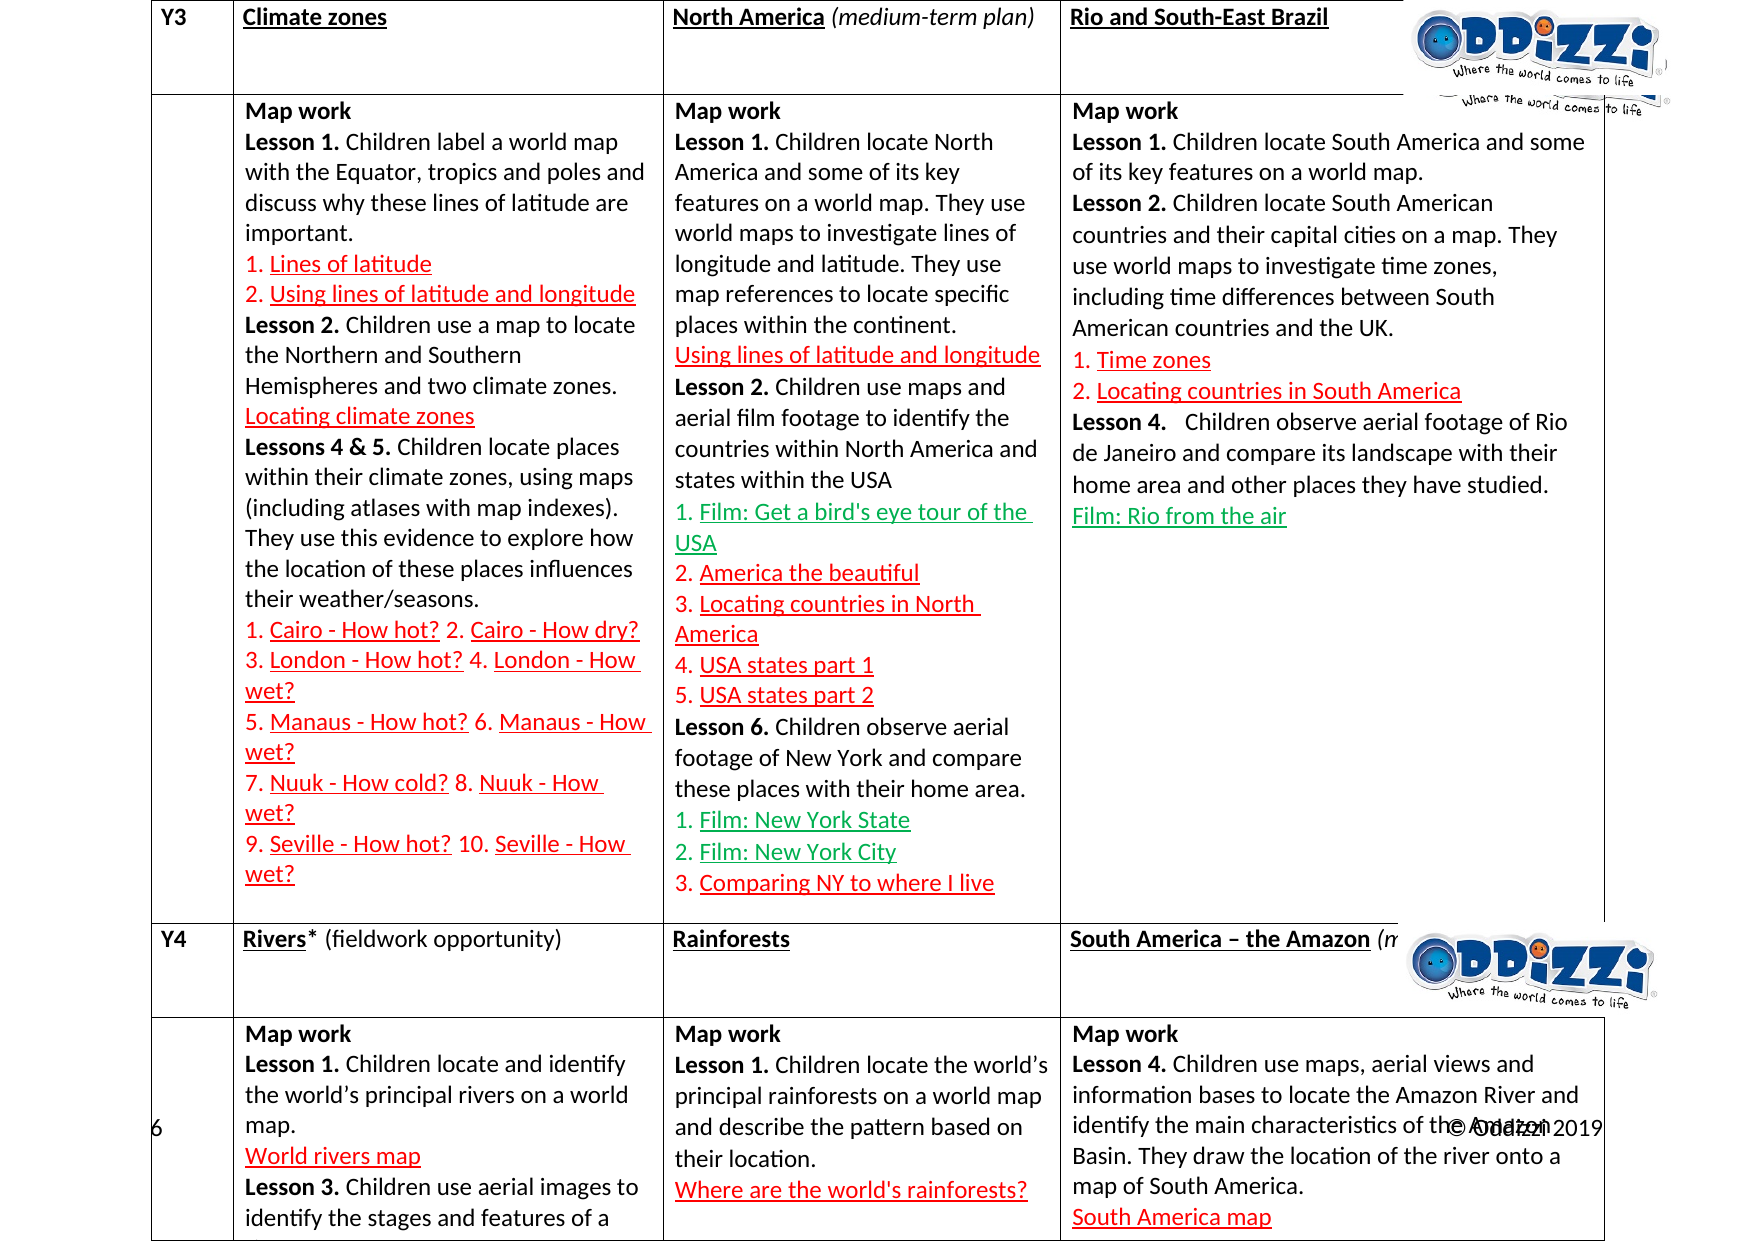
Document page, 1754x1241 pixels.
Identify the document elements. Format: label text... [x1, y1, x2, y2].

table_header Rio and South-East Brazil [1061, 1, 1403, 94]
table_cell Rivers* (fieldwork opportunity) [234, 924, 663, 1017]
table_cell Map work Lesson 1. Children locate North America and some of its key features on a world map. They use world maps to investigate lines of longitude and latitude. They use map references to locate specific places within the continent. Using lines of latitude and longitude Lesson 2. Children use maps and aerial film footage to identify the countries within North America and states within the USA 1. Film: Get a bird's eye tour of the USA 2. America the beautiful 3. Locating countries in North America 4. USA states part 1 5. USA states part 2 Lesson 6. Children observe aerial footage of New York and compare these places with their home area. 1. Film: New York State 2. Film: New York City 3. Comparing NY to where I live [664, 95, 1060, 922]
table_cell Map work Lesson 1. Children locate South America and some of its key features on a world map. Lesson 2. Children locate South American countries and their capital cities on a map. They use world maps to investigate time zones, including time differences between South American countries and the UK. 1. Time zones 2. Locating countries in South America Lesson 4. Children observe aerial footage of Rio de Janeiro and compare its landscape with their home area and other places they have studied. Film: Rio from the air [1061, 95, 1604, 922]
table_header North America (medium-term plan) [664, 1, 1060, 94]
table_cell Y4 [152, 924, 233, 1017]
table_cell Map work Lesson 1. Children locate the world’s principal rainforests on a world map and describe the pattern based on their location. Where are the world's rainforests? [664, 1018, 1060, 1240]
table_header Climate zones [234, 1, 663, 94]
table_cell Map work Lesson 1. Children label a world map with the Equator, tropics and poles and discuss why these lines of latitude are important. 1. Lines of latitude 2. Using lines of latitude and longitude Lesson 2. Children use a map to locate the Northern and Southern Hemispheres and two climate zones. Locating climate zones Lessons 4 & 5. Children locate places within their climate zones, using maps (including atlases with map indexes). They use this evidence to explore how the location of these places influences their weather/seasons. 1. Cairo - How hot? 2. Cairo - How dry? 3. London - How hot? 4. London - How wet? 5. Manaus - How hot? 6. Manaus - How wet? 7. Nuuk - How cold? 8. Nuuk - How wet? 9. Seville - How hot? 10. Seville - How wet? [234, 95, 663, 922]
picture [1398, 922, 1661, 1017]
table_cell [152, 95, 233, 922]
table_cell [152, 1018, 233, 1240]
picture [1403, 0, 1674, 124]
table_header Y3 [152, 1, 233, 94]
table_cell South America – the Amazon (medium-term plan) [1061, 924, 1398, 1017]
table_cell Rainforests [664, 924, 1060, 1017]
table_cell Map work Lesson 1. Children locate and identify the world’s principal rivers on a world map. World rivers map Lesson 3. Children use aerial images to identify the stages and features of a river. Film: Take a flight down the River Thames Lesson 6. Children use resources (including online maps) to identify the key characteristics of one of the world's longest rivers. [234, 1018, 663, 1240]
table_cell Map work Lesson 4. Children use maps, aerial views and information bases to locate the Amazon River and identify the main characteristics of the Amazon Basin. They draw the location of the river onto a map of South America. South America map [1061, 1018, 1604, 1240]
